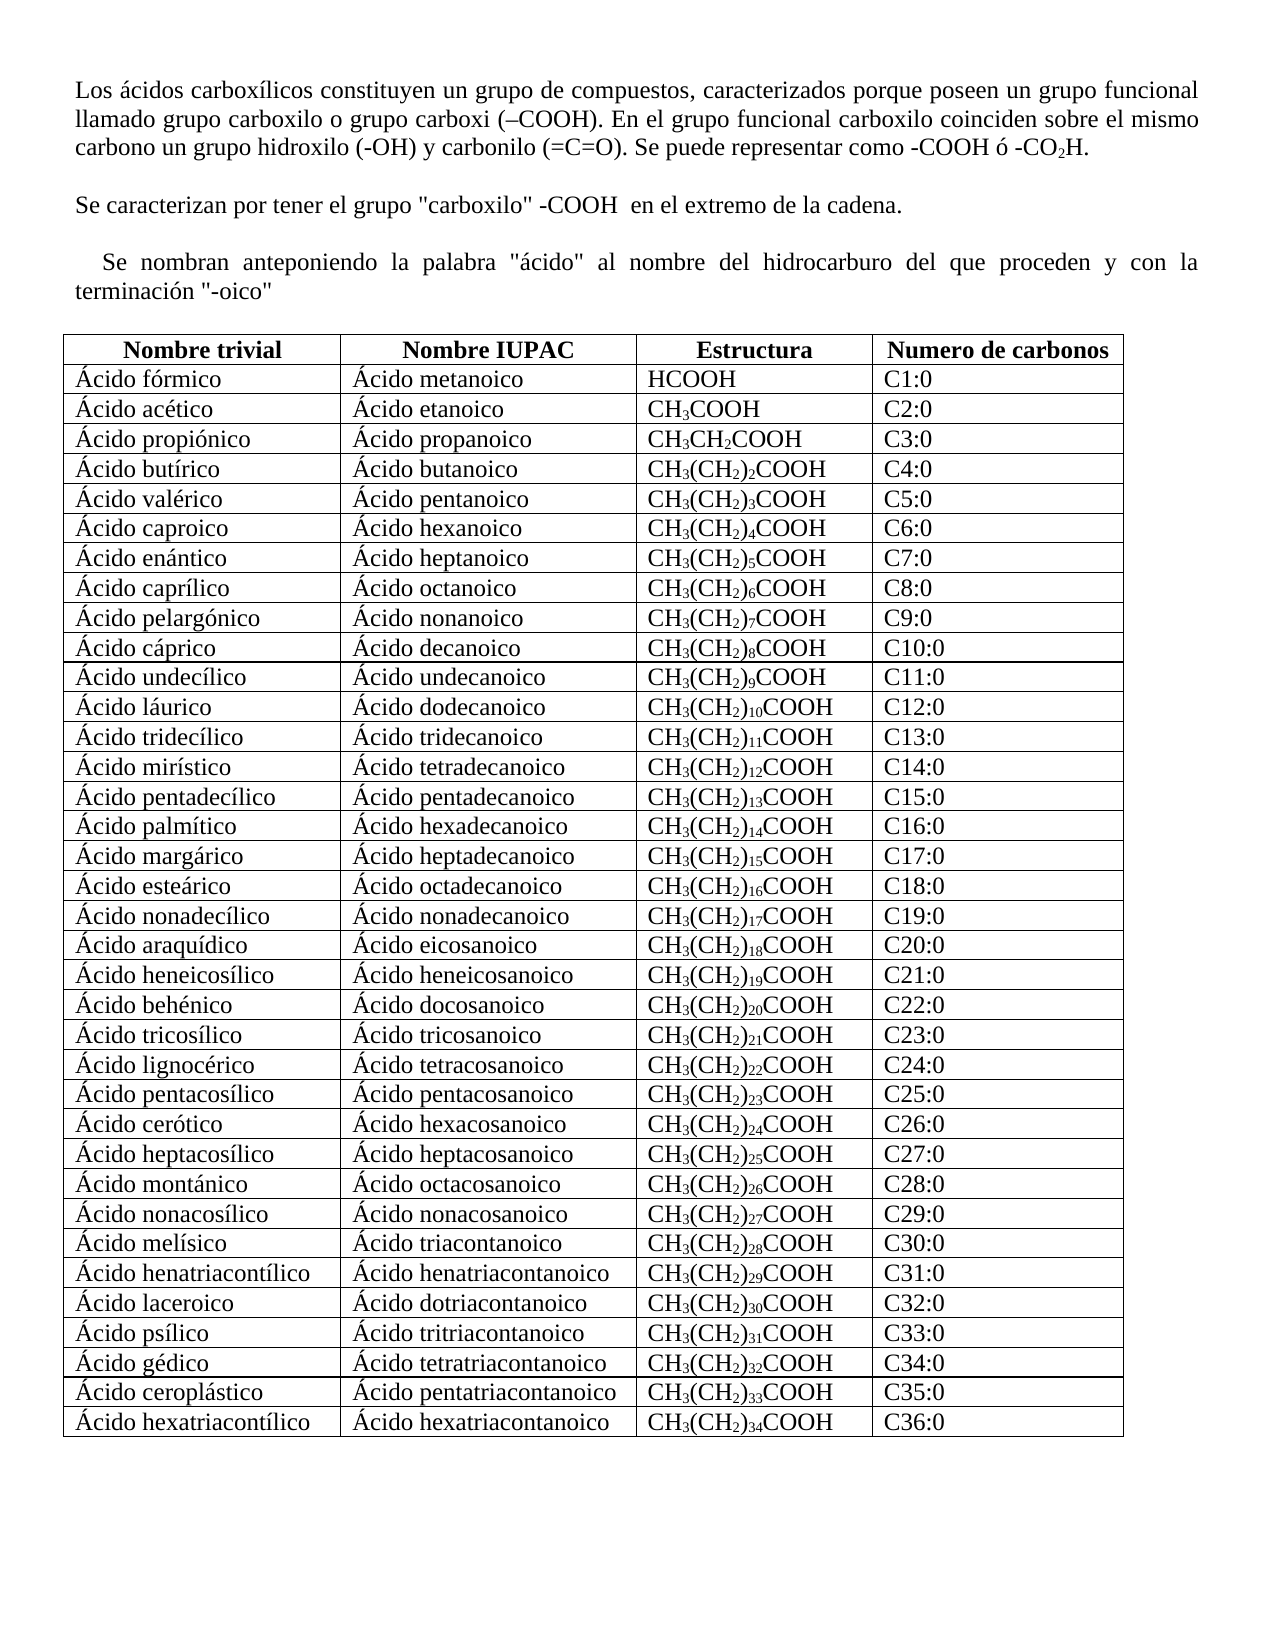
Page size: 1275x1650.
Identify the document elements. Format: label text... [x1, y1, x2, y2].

table_cell Ácido heptacosílico [64, 1139, 340, 1168]
table_cell C22:0 [873, 990, 1123, 1019]
table_cell Ácido esteárico [64, 871, 340, 900]
table_cell Ácido acético [64, 394, 340, 423]
text Los ácidos carboxílicos constituyen un grupo de compuestos, caracterizados porque poseen un grupo funcional llamado grupo carboxilo o grupo carboxi (–COOH). En el grupo funcional carboxilo coinciden sobre el mismo carbono un grupo hidroxilo (-OH) y carbonilo (=C=O). Se puede representar como -COOH ó -CO2H. [75, 75, 1200, 161]
table_cell CH3(CH2)5COOH [637, 543, 872, 572]
table_cell C24:0 [873, 1050, 1123, 1078]
table_cell CH3(CH2)21COOH [637, 1020, 872, 1049]
table_cell C32:0 [873, 1288, 1123, 1317]
table_cell Ácido nonanoico [341, 603, 636, 632]
table_cell Ácido behénico [64, 990, 340, 1019]
table_cell Ácido cerótico [64, 1109, 340, 1138]
table_cell Ácido nonadecanoico [341, 901, 636, 929]
table_cell CH3(CH2)29COOH [637, 1258, 872, 1287]
table_cell Ácido octanoico [341, 573, 636, 602]
table_cell Ácido metanoico [341, 365, 636, 393]
table_cell Ácido gédico [64, 1348, 340, 1376]
table_cell C30:0 [873, 1229, 1123, 1257]
table_cell Ácido melísico [64, 1229, 340, 1257]
table_cell C8:0 [873, 573, 1123, 602]
table_cell Ácido etanoico [341, 394, 636, 423]
table_cell Ácido caproico [64, 514, 340, 542]
table_cell CH3(CH2)17COOH [637, 901, 872, 929]
table_cell Ácido montánico [64, 1169, 340, 1198]
table_cell Ácido margárico [64, 841, 340, 870]
table_cell CH3(CH2)27COOH [637, 1199, 872, 1227]
table_cell Ácido nonacosanoico [341, 1199, 636, 1227]
table_cell Ácido octadecanoico [341, 871, 636, 900]
table_cell CH3(CH2)26COOH [637, 1169, 872, 1198]
table_cell C23:0 [873, 1020, 1123, 1049]
table_cell Ácido mirístico [64, 752, 340, 781]
table_cell C12:0 [873, 692, 1123, 721]
table_cell Ácido nonacosílico [64, 1199, 340, 1227]
table_cell Ácido pentatriacontanoico [341, 1378, 636, 1406]
table_cell C26:0 [873, 1109, 1123, 1138]
table_cell Ácido heneicosílico [64, 960, 340, 989]
table_cell C29:0 [873, 1199, 1123, 1227]
text Se caracterizan por tener el grupo "carboxilo" -COOH en el extremo de la cadena. [75, 190, 1200, 219]
table_header Nombre trivial [64, 335, 340, 363]
table_cell CH3CH2COOH [637, 424, 872, 453]
table_cell CH3COOH [637, 394, 872, 423]
table_cell C3:0 [873, 424, 1123, 453]
table_cell Ácido hexatriacontanoico [341, 1407, 636, 1436]
table_cell CH3(CH2)31COOH [637, 1318, 872, 1347]
table_cell CH3(CH2)8COOH [637, 633, 872, 661]
table_cell C35:0 [873, 1378, 1123, 1406]
table_cell C19:0 [873, 901, 1123, 929]
table_cell Ácido hexatriacontílico [64, 1407, 340, 1436]
table_cell Ácido nonadecílico [64, 901, 340, 929]
table_cell Ácido dotriacontanoico [341, 1288, 636, 1317]
table_cell Ácido heptanoico [341, 543, 636, 572]
table_cell C18:0 [873, 871, 1123, 900]
table_cell C31:0 [873, 1258, 1123, 1287]
table_cell Ácido eicosanoico [341, 931, 636, 959]
table_cell Ácido heneicosanoico [341, 960, 636, 989]
table_cell Ácido dodecanoico [341, 692, 636, 721]
table_cell Ácido heptadecanoico [341, 841, 636, 870]
table_cell Ácido tetratriacontanoico [341, 1348, 636, 1376]
table_cell CH3(CH2)28COOH [637, 1229, 872, 1257]
table_cell Ácido cáprico [64, 633, 340, 661]
table_cell C34:0 [873, 1348, 1123, 1376]
table_cell Ácido caprílico [64, 573, 340, 602]
table_cell C10:0 [873, 633, 1123, 661]
table_cell CH3(CH2)15COOH [637, 841, 872, 870]
table_cell Ácido triacontanoico [341, 1229, 636, 1257]
table_cell CH3(CH2)12COOH [637, 752, 872, 781]
table_cell C9:0 [873, 603, 1123, 632]
table_cell CH3(CH2)6COOH [637, 573, 872, 602]
table_cell Ácido tritriacontanoico [341, 1318, 636, 1347]
table_cell Ácido tetradecanoico [341, 752, 636, 781]
table_cell Ácido pentadecílico [64, 782, 340, 810]
table_cell CH3(CH2)33COOH [637, 1378, 872, 1406]
table_cell CH3(CH2)9COOH [637, 663, 872, 691]
table_cell C14:0 [873, 752, 1123, 781]
table_cell C36:0 [873, 1407, 1123, 1436]
table_cell Ácido pentanoico [341, 484, 636, 512]
table_cell CH3(CH2)34COOH [637, 1407, 872, 1436]
table_cell Ácido laceroico [64, 1288, 340, 1317]
table_cell C1:0 [873, 365, 1123, 393]
table_cell Ácido butanoico [341, 454, 636, 483]
table_cell CH3(CH2)19COOH [637, 960, 872, 989]
table_cell Ácido tetracosanoico [341, 1050, 636, 1078]
table_cell CH3(CH2)10COOH [637, 692, 872, 721]
table_cell Ácido henatriacontanoico [341, 1258, 636, 1287]
table_cell Ácido láurico [64, 692, 340, 721]
table_cell C5:0 [873, 484, 1123, 512]
table_cell Ácido tricosílico [64, 1020, 340, 1049]
table_cell Ácido decanoico [341, 633, 636, 661]
table_cell Ácido tridecílico [64, 722, 340, 751]
table_cell C11:0 [873, 663, 1123, 691]
table_cell CH3(CH2)32COOH [637, 1348, 872, 1376]
table_cell Ácido hexanoico [341, 514, 636, 542]
table_cell CH3(CH2)23COOH [637, 1080, 872, 1108]
table_cell Ácido tridecanoico [341, 722, 636, 751]
table_cell Ácido heptacosanoico [341, 1139, 636, 1168]
table_cell Ácido hexacosanoico [341, 1109, 636, 1138]
table_cell Ácido propiónico [64, 424, 340, 453]
table_cell Ácido undecanoico [341, 663, 636, 691]
table_cell C27:0 [873, 1139, 1123, 1168]
table_cell C4:0 [873, 454, 1123, 483]
table_cell CH3(CH2)16COOH [637, 871, 872, 900]
table_cell Ácido octacosanoico [341, 1169, 636, 1198]
table_cell CH3(CH2)24COOH [637, 1109, 872, 1138]
table_cell CH3(CH2)22COOH [637, 1050, 872, 1078]
table_cell CH3(CH2)11COOH [637, 722, 872, 751]
table_cell C28:0 [873, 1169, 1123, 1198]
table_cell Ácido araquídico [64, 931, 340, 959]
table_cell CH3(CH2)13COOH [637, 782, 872, 810]
table_cell C25:0 [873, 1080, 1123, 1108]
table_cell C33:0 [873, 1318, 1123, 1347]
text Se nombran anteponiendo la palabra "ácido" al nombre del hidrocarburo del que proceden y con la terminación "-oico" [75, 247, 1200, 305]
table_cell Ácido pentacosílico [64, 1080, 340, 1108]
table_cell Ácido pelargónico [64, 603, 340, 632]
table_cell Ácido undecílico [64, 663, 340, 691]
table_cell Ácido fórmico [64, 365, 340, 393]
table_cell CH3(CH2)30COOH [637, 1288, 872, 1317]
table_header Numero de carbonos [873, 335, 1123, 363]
table_cell C15:0 [873, 782, 1123, 810]
table_cell C7:0 [873, 543, 1123, 572]
table_cell CH3(CH2)25COOH [637, 1139, 872, 1168]
table_cell Ácido pentacosanoico [341, 1080, 636, 1108]
table_cell Ácido enántico [64, 543, 340, 572]
table_cell Ácido ceroplástico [64, 1378, 340, 1406]
table_cell Ácido pentadecanoico [341, 782, 636, 810]
table_cell Ácido henatriacontílico [64, 1258, 340, 1287]
table_cell C20:0 [873, 931, 1123, 959]
table_header Estructura [637, 335, 872, 363]
table_cell C17:0 [873, 841, 1123, 870]
table_cell Ácido psílico [64, 1318, 340, 1347]
table_cell CH3(CH2)14COOH [637, 811, 872, 840]
table_cell Ácido docosanoico [341, 990, 636, 1019]
table_cell Ácido tricosanoico [341, 1020, 636, 1049]
table_cell Ácido butírico [64, 454, 340, 483]
table_cell Ácido valérico [64, 484, 340, 512]
table_cell Ácido lignocérico [64, 1050, 340, 1078]
table_cell C2:0 [873, 394, 1123, 423]
table_header Nombre IUPAC [341, 335, 636, 363]
table_cell Ácido palmítico [64, 811, 340, 840]
table_cell C21:0 [873, 960, 1123, 989]
table_cell HCOOH [637, 365, 872, 393]
table_cell CH3(CH2)7COOH [637, 603, 872, 632]
table_cell C16:0 [873, 811, 1123, 840]
table_cell C13:0 [873, 722, 1123, 751]
table_cell CH3(CH2)3COOH [637, 484, 872, 512]
table_cell CH3(CH2)4COOH [637, 514, 872, 542]
table_cell Ácido propanoico [341, 424, 636, 453]
table_cell CH3(CH2)18COOH [637, 931, 872, 959]
table_cell Ácido hexadecanoico [341, 811, 636, 840]
table_cell CH3(CH2)20COOH [637, 990, 872, 1019]
table_cell CH3(CH2)2COOH [637, 454, 872, 483]
table_cell C6:0 [873, 514, 1123, 542]
